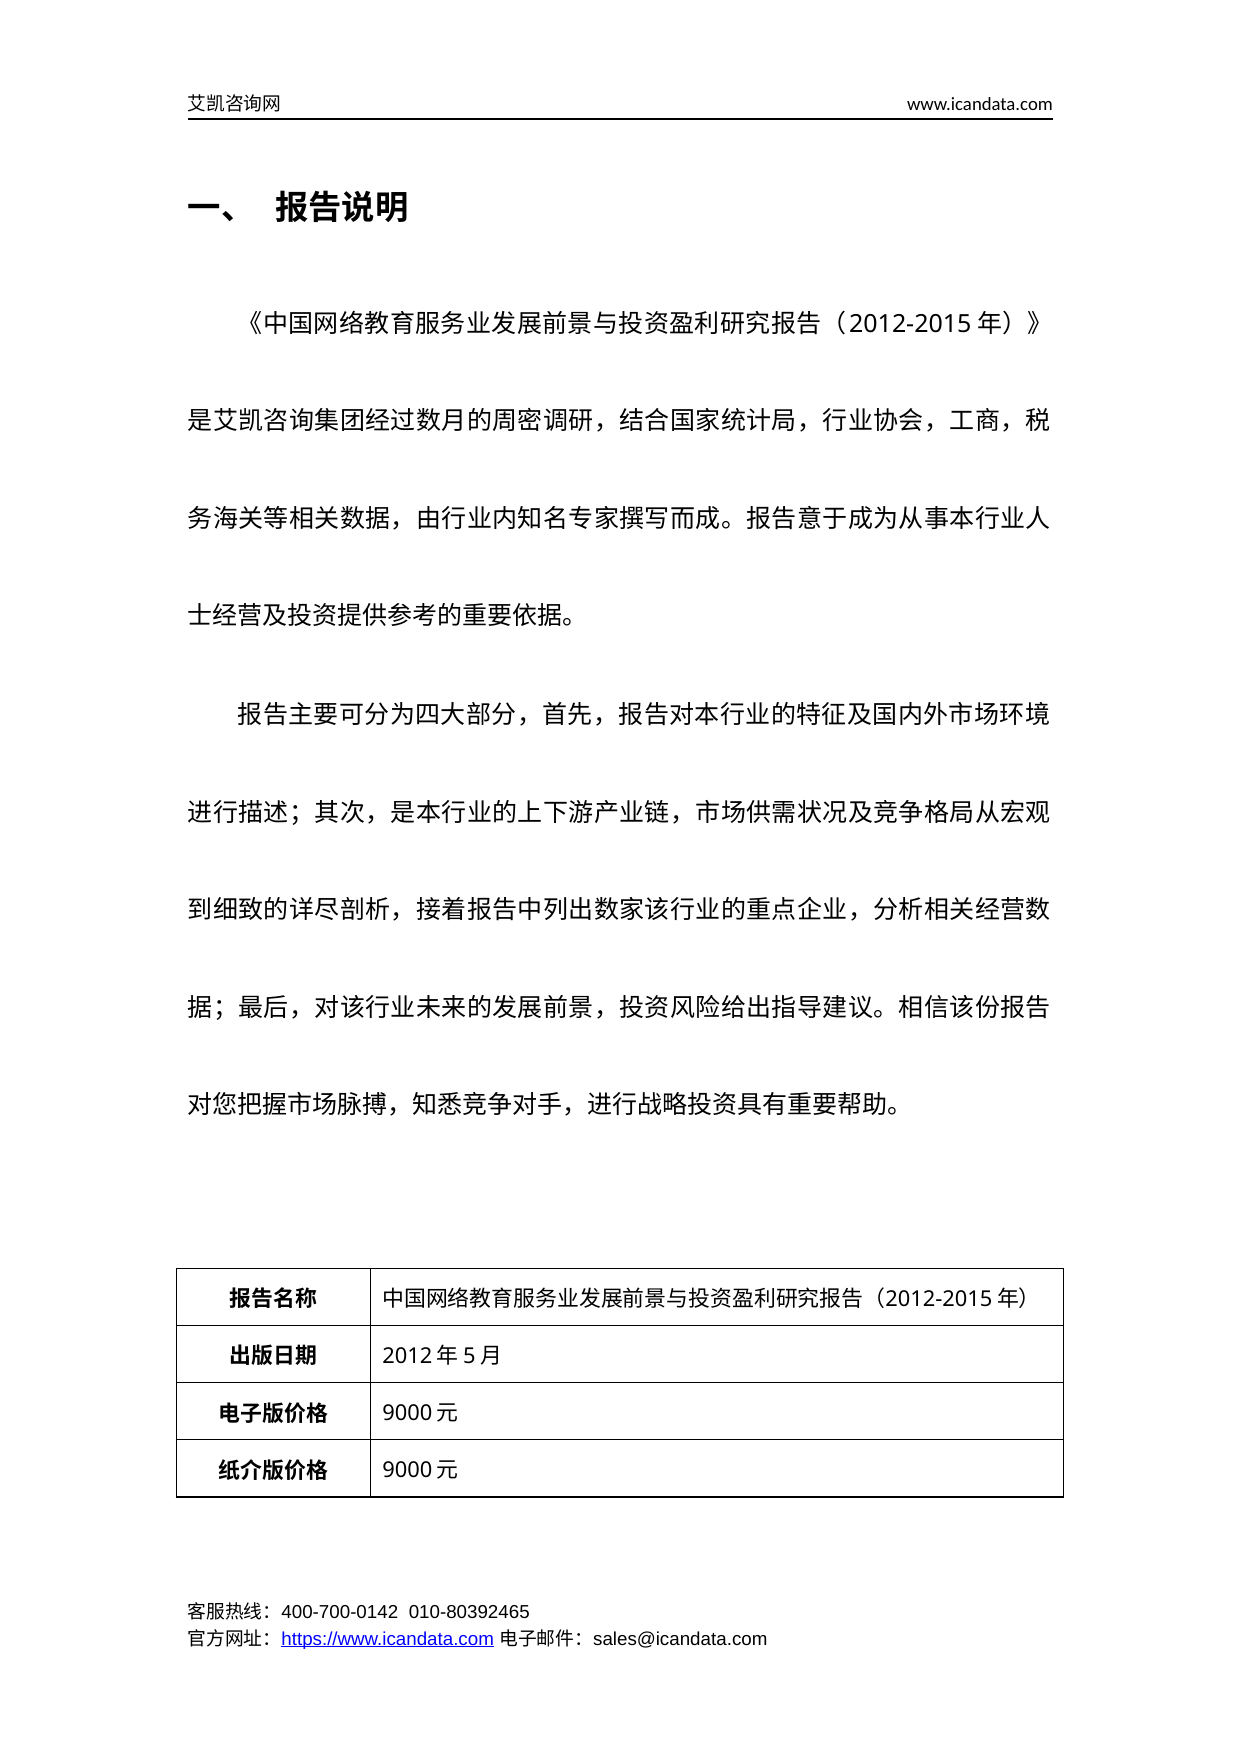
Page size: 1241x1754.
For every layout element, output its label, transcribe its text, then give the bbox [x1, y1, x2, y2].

table_cell 电子版价格 [177, 1383, 370, 1439]
subtitle 报告说明 [187, 172, 1053, 237]
table_cell 2012年5月 [371, 1326, 1063, 1382]
text 《中国网络教育服务业发展前景与投资盈利研究报告（2012-2015年）》是艾凯咨询集团经过数月的周密调研，结合国家统计局，行业协会，工商，税务海关等相关数据，由行业内知名专家撰写而成。报告意于成为从事本行业人士经营及投资提供参考的重要依据。 [187, 289, 1053, 646]
table_header 中国网络教育服务业发展前景与投资盈利研究报告（2012-2015年） [371, 1269, 1063, 1325]
table_cell 9000元 [371, 1383, 1063, 1439]
table_cell 纸介版价格 [177, 1440, 370, 1496]
table_cell 9000元 [371, 1440, 1063, 1496]
text 报告主要可分为四大部分，首先，报告对本行业的特征及国内外市场环境进行描述；其次，是本行业的上下游产业链，市场供需状况及竞争格局从宏观到细致的详尽剖析，接着报告中列出数家该行业的重点企业，分析相关经营数据；最后，对该行业未来的发展前景，投资风险给出指导建议。相信该份报告对您把握市场脉搏，知悉竞争对手，进行战略投资具有重要帮助。 [187, 681, 1053, 1136]
table_header 报告名称 [177, 1269, 370, 1325]
table_cell 出版日期 [177, 1326, 370, 1382]
